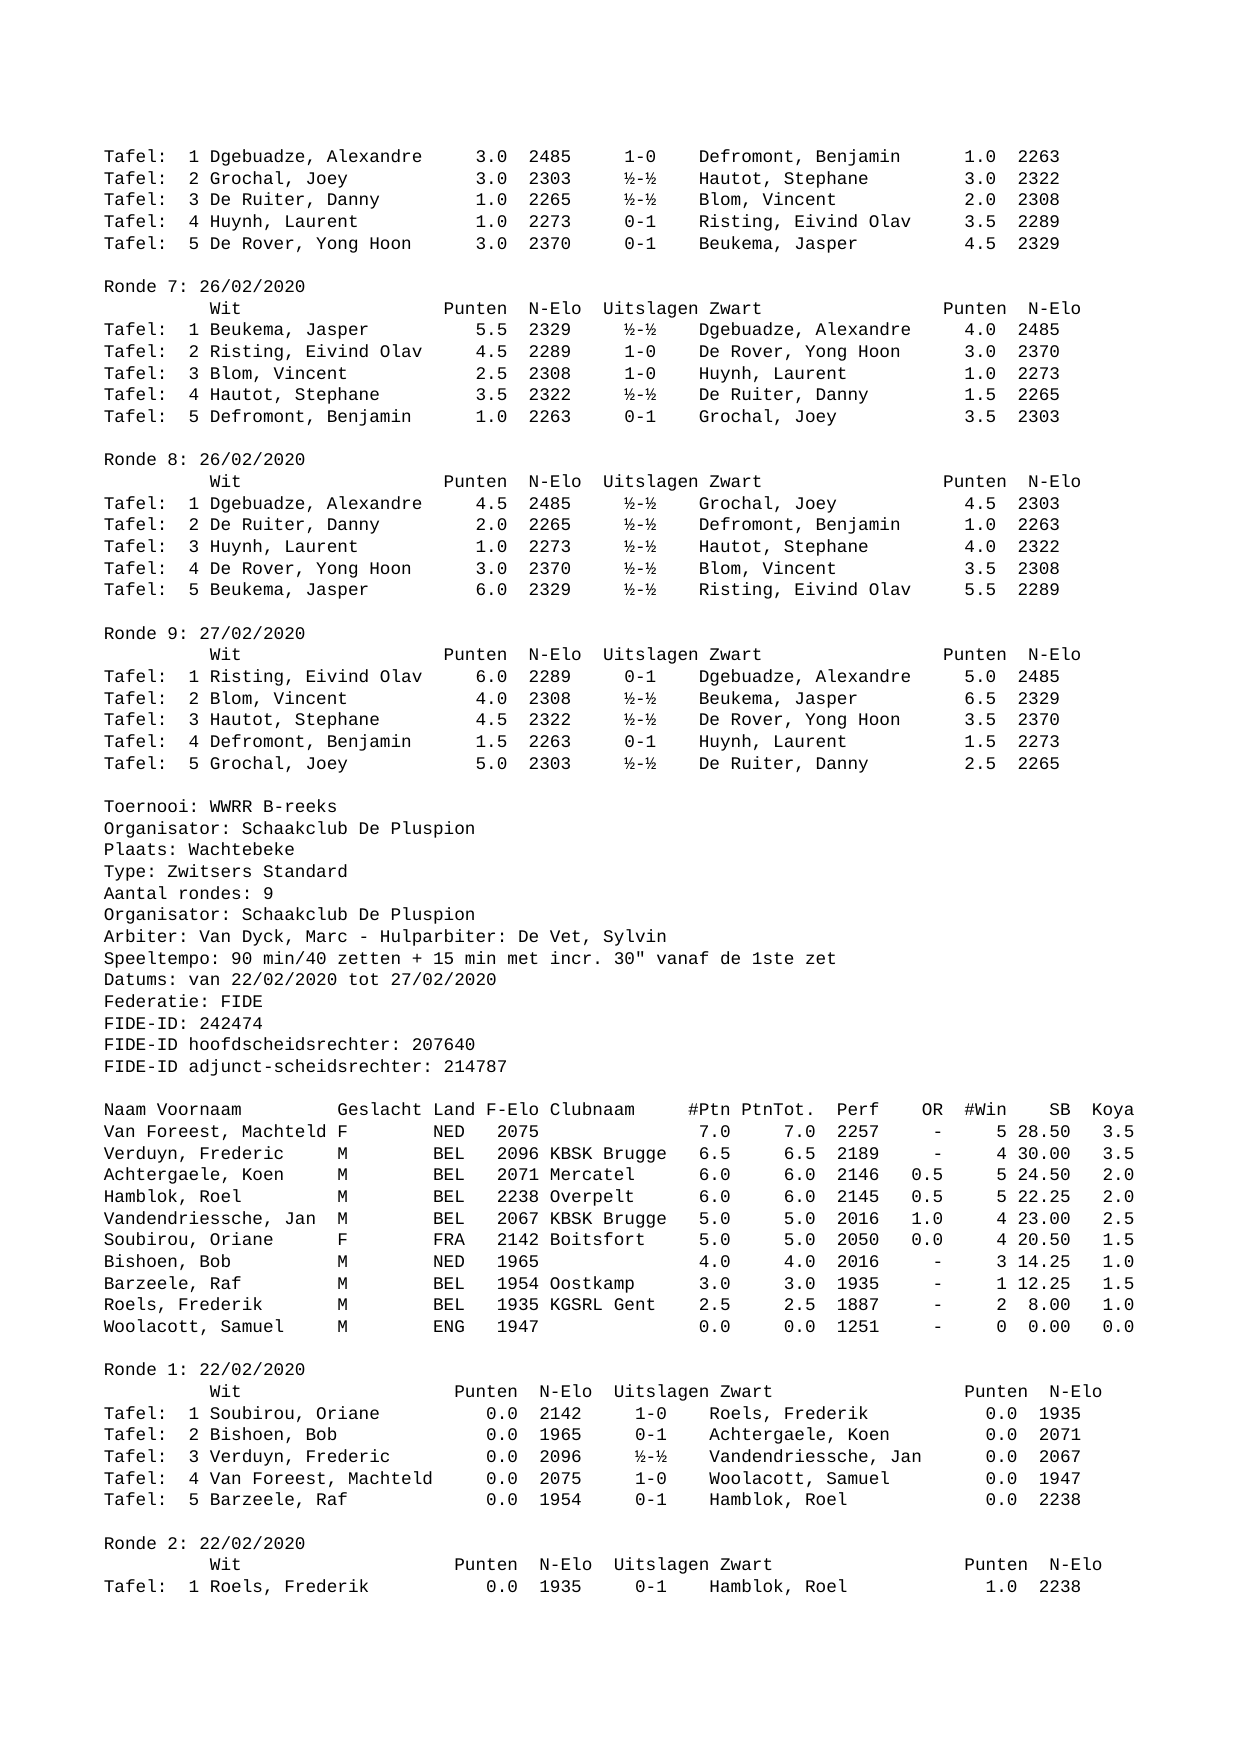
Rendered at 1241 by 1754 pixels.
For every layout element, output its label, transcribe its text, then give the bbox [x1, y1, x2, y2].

text Roels, Frederik M BEL 1935 KGSRL Gent 2.5 2.5 1887 - 2 8.00 1.0 [103, 1296, 1196, 1316]
text FIDE-ID hoofdscheidsrechter: 207640 [103, 1036, 1196, 1056]
text Tafel: 3 Huynh, Laurent 1.0 2273 ½-½ Hautot, Stephane 4.0 2322 [103, 538, 1196, 558]
text Tafel: 1 Risting, Eivind Olav 6.0 2289 0-1 Dgebuadze, Alexandre 5.0 2485 [103, 668, 1196, 688]
text Ronde 9: 27/02/2020 [103, 624, 1196, 644]
text Organisator: Schaakclub De Pluspion [103, 906, 1196, 926]
text Wit Punten N-Elo Uitslagen Zwart Punten N-Elo [103, 1383, 1196, 1403]
text Ronde 2: 22/02/2020 [103, 1534, 1196, 1554]
text Tafel: 1 Roels, Frederik 0.0 1935 0-1 Hamblok, Roel 1.0 2238 [103, 1578, 1196, 1598]
text Tafel: 3 De Ruiter, Danny 1.0 2265 ½-½ Blom, Vincent 2.0 2308 [103, 191, 1196, 211]
text Tafel: 4 De Rover, Yong Hoon 3.0 2370 ½-½ Blom, Vincent 3.5 2308 [103, 559, 1196, 579]
text Bishoen, Bob M NED 1965 4.0 4.0 2016 - 3 14.25 1.0 [103, 1253, 1196, 1273]
text Tafel: 1 Dgebuadze, Alexandre 3.0 2485 1-0 Defromont, Benjamin 1.0 2263 [103, 148, 1196, 168]
text Toernooi: WWRR B-reeks [103, 798, 1196, 818]
text Tafel: 2 Risting, Eivind Olav 4.5 2289 1-0 De Rover, Yong Hoon 3.0 2370 [103, 343, 1196, 363]
text Tafel: 3 Hautot, Stephane 4.5 2322 ½-½ De Rover, Yong Hoon 3.5 2370 [103, 711, 1196, 731]
text Federatie: FIDE [103, 993, 1196, 1013]
text Tafel: 4 Defromont, Benjamin 1.5 2263 0-1 Huynh, Laurent 1.5 2273 [103, 733, 1196, 753]
text Ronde 1: 22/02/2020 [103, 1361, 1196, 1381]
text Achtergaele, Koen M BEL 2071 Mercatel 6.0 6.0 2146 0.5 5 24.50 2.0 [103, 1166, 1196, 1186]
text Barzeele, Raf M BEL 1954 Oostkamp 3.0 3.0 1935 - 1 12.25 1.5 [103, 1274, 1196, 1294]
text Hamblok, Roel M BEL 2238 Overpelt 6.0 6.0 2145 0.5 5 22.25 2.0 [103, 1188, 1196, 1208]
text Tafel: 2 De Ruiter, Danny 2.0 2265 ½-½ Defromont, Benjamin 1.0 2263 [103, 516, 1196, 536]
text Speeltempo: 90 min/40 zetten + 15 min met incr. 30" vanaf de 1ste zet [103, 949, 1196, 969]
text Tafel: 5 Barzeele, Raf 0.0 1954 0-1 Hamblok, Roel 0.0 2238 [103, 1491, 1196, 1511]
text Tafel: 5 De Rover, Yong Hoon 3.0 2370 0-1 Beukema, Jasper 4.5 2329 [103, 234, 1196, 254]
text Tafel: 3 Blom, Vincent 2.5 2308 1-0 Huynh, Laurent 1.0 2273 [103, 364, 1196, 384]
text FIDE-ID adjunct-scheidsrechter: 214787 [103, 1058, 1196, 1078]
text Tafel: 3 Verduyn, Frederic 0.0 2096 ½-½ Vandendriessche, Jan 0.0 2067 [103, 1448, 1196, 1468]
text Tafel: 4 Huynh, Laurent 1.0 2273 0-1 Risting, Eivind Olav 3.5 2289 [103, 213, 1196, 233]
text FIDE-ID: 242474 [103, 1014, 1196, 1034]
text Tafel: 4 Hautot, Stephane 3.5 2322 ½-½ De Ruiter, Danny 1.5 2265 [103, 386, 1196, 406]
text Type: Zwitsers Standard [103, 863, 1196, 883]
text Ronde 8: 26/02/2020 [103, 451, 1196, 471]
text Tafel: 2 Grochal, Joey 3.0 2303 ½-½ Hautot, Stephane 3.0 2322 [103, 169, 1196, 189]
text Wit Punten N-Elo Uitslagen Zwart Punten N-Elo [103, 1556, 1196, 1576]
text Plaats: Wachtebeke [103, 841, 1196, 861]
text Naam Voornaam Geslacht Land F-Elo Clubnaam #Ptn PtnTot. Perf OR #Win SB Koya [103, 1101, 1196, 1121]
text Woolacott, Samuel M ENG 1947 0.0 0.0 1251 - 0 0.00 0.0 [103, 1318, 1196, 1338]
text Van Foreest, Machteld F NED 2075 7.0 7.0 2257 - 5 28.50 3.5 [103, 1123, 1196, 1143]
text Wit Punten N-Elo Uitslagen Zwart Punten N-Elo [103, 473, 1196, 493]
text Tafel: 2 Bishoen, Bob 0.0 1965 0-1 Achtergaele, Koen 0.0 2071 [103, 1426, 1196, 1446]
text Organisator: Schaakclub De Pluspion [103, 819, 1196, 839]
text Datums: van 22/02/2020 tot 27/02/2020 [103, 971, 1196, 991]
text Tafel: 5 Grochal, Joey 5.0 2303 ½-½ De Ruiter, Danny 2.5 2265 [103, 754, 1196, 774]
text Tafel: 2 Blom, Vincent 4.0 2308 ½-½ Beukema, Jasper 6.5 2329 [103, 689, 1196, 709]
text Aantal rondes: 9 [103, 884, 1196, 904]
text Tafel: 5 Defromont, Benjamin 1.0 2263 0-1 Grochal, Joey 3.5 2303 [103, 408, 1196, 428]
text Tafel: 4 Van Foreest, Machteld 0.0 2075 1-0 Woolacott, Samuel 0.0 1947 [103, 1469, 1196, 1489]
text Vandendriessche, Jan M BEL 2067 KBSK Brugge 5.0 5.0 2016 1.0 4 23.00 2.5 [103, 1209, 1196, 1229]
text Tafel: 1 Dgebuadze, Alexandre 4.5 2485 ½-½ Grochal, Joey 4.5 2303 [103, 494, 1196, 514]
text Tafel: 1 Soubirou, Oriane 0.0 2142 1-0 Roels, Frederik 0.0 1935 [103, 1404, 1196, 1424]
text Wit Punten N-Elo Uitslagen Zwart Punten N-Elo [103, 646, 1196, 666]
text Wit Punten N-Elo Uitslagen Zwart Punten N-Elo [103, 299, 1196, 319]
text Tafel: 5 Beukema, Jasper 6.0 2329 ½-½ Risting, Eivind Olav 5.5 2289 [103, 581, 1196, 601]
text Soubirou, Oriane F FRA 2142 Boitsfort 5.0 5.0 2050 0.0 4 20.50 1.5 [103, 1231, 1196, 1251]
text Tafel: 1 Beukema, Jasper 5.5 2329 ½-½ Dgebuadze, Alexandre 4.0 2485 [103, 321, 1196, 341]
text Arbiter: Van Dyck, Marc - Hulparbiter: De Vet, Sylvin [103, 928, 1196, 948]
text Verduyn, Frederic M BEL 2096 KBSK Brugge 6.5 6.5 2189 - 4 30.00 3.5 [103, 1144, 1196, 1164]
text Ronde 7: 26/02/2020 [103, 278, 1196, 298]
